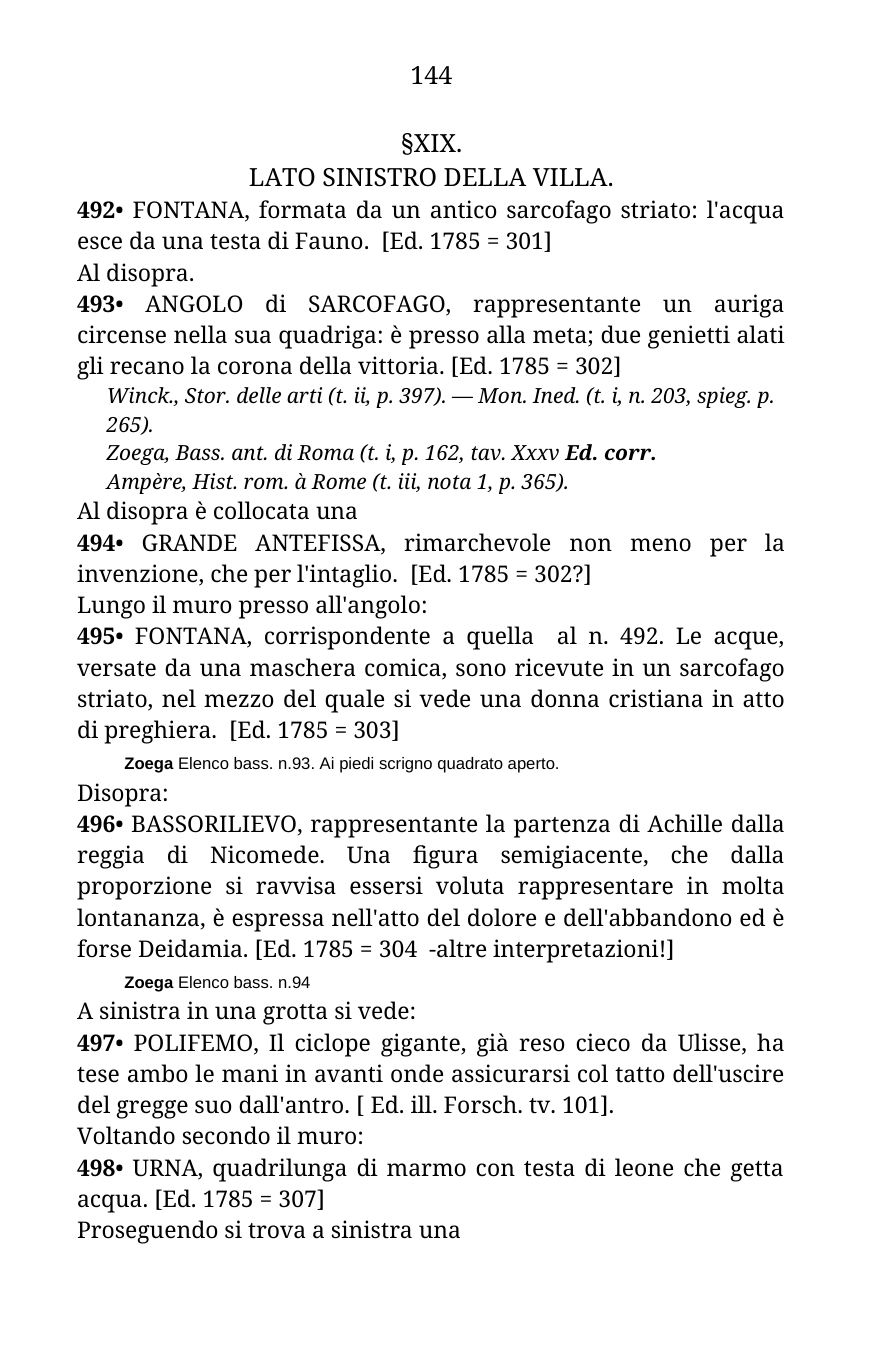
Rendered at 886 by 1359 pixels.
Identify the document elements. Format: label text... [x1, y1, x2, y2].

text 496• BASSORILIEVO, rappresentante la partenza di Achille dalla reggia di Nicomede. Una figura semigiacente, che dalla proporzione si ravvisa essersi voluta rappresentare in molta lontananza, è espressa nell'atto del dolore e dell'abbandono ed è forse Deidamia. [Ed. 1785 = 304 -altre interpretazioni!] [77, 808, 786, 964]
text Zoega Elenco bass. n.93. Ai piedi scrigno quadrato aperto. ® [124, 745, 786, 776]
text Disopra: [77, 776, 786, 808]
text Zoega, Bass. ant. di Roma (t. i, p. 162, tav. Xxxv Ed. corr. [106, 438, 786, 467]
text Al disopra è collocata una [77, 495, 786, 526]
text 497• POLIFEMO, Il ciclope gigante, già reso cieco da Ulisse, ha tese ambo le mani in avanti onde assicurarsi col tatto dell'uscire del gregge suo dall'antro. [ Ed. ill. Forsch. tv. 101].® [77, 1026, 786, 1120]
text Ampère, Hist. rom. à Rome (t. iii, nota 1, p. 365). ® [106, 467, 786, 495]
text 498• URNA, quadrilunga di marmo con testa di leone che getta acqua. [Ed. 1785 = 307] ® [77, 1151, 786, 1214]
text §XIX. LATO SINISTRO DELLA VILLA. [77, 126, 786, 194]
text 493• ANGOLO di SARCOFAGO, rappresentante un auriga circense nella sua quadriga: è presso alla meta; due genietti alati gli recano la corona della vittoria. [Ed. 1785 = 302] [77, 288, 786, 381]
text Winck., Stor. delle arti (t. ii, p. 397). — Mon. Ined. (t. i, n. 203, spieg. p. 265). [106, 381, 786, 438]
text Lungo il muro presso all'angolo: [77, 589, 786, 620]
text Al disopra. ® [77, 256, 786, 288]
text A sinistra in una grotta si vede: [77, 995, 786, 1026]
text Zoega Elenco bass. n.94 ® [124, 964, 786, 995]
text 494• GRANDE ANTEFISSA, rimarchevole non meno per la invenzione, che per l'intaglio. [Ed. 1785 = 302?]® [77, 526, 786, 589]
text Proseguendo si trova a sinistra una [77, 1214, 786, 1245]
text Voltando secondo il muro: [77, 1120, 786, 1151]
text 495• FONTANA, corrispondente a quella al n. 492. Le acque, versate da una maschera comica, sono ricevute in un sarcofago striato, nel mezzo del quale si vede una donna cristiana in atto di preghiera. [Ed. 1785 = 303] [77, 620, 786, 745]
text 492• FONTANA, formata da un antico sarcofago striato: l'acqua esce da una testa di Fauno. [Ed. 1785 = 301] [77, 194, 786, 256]
